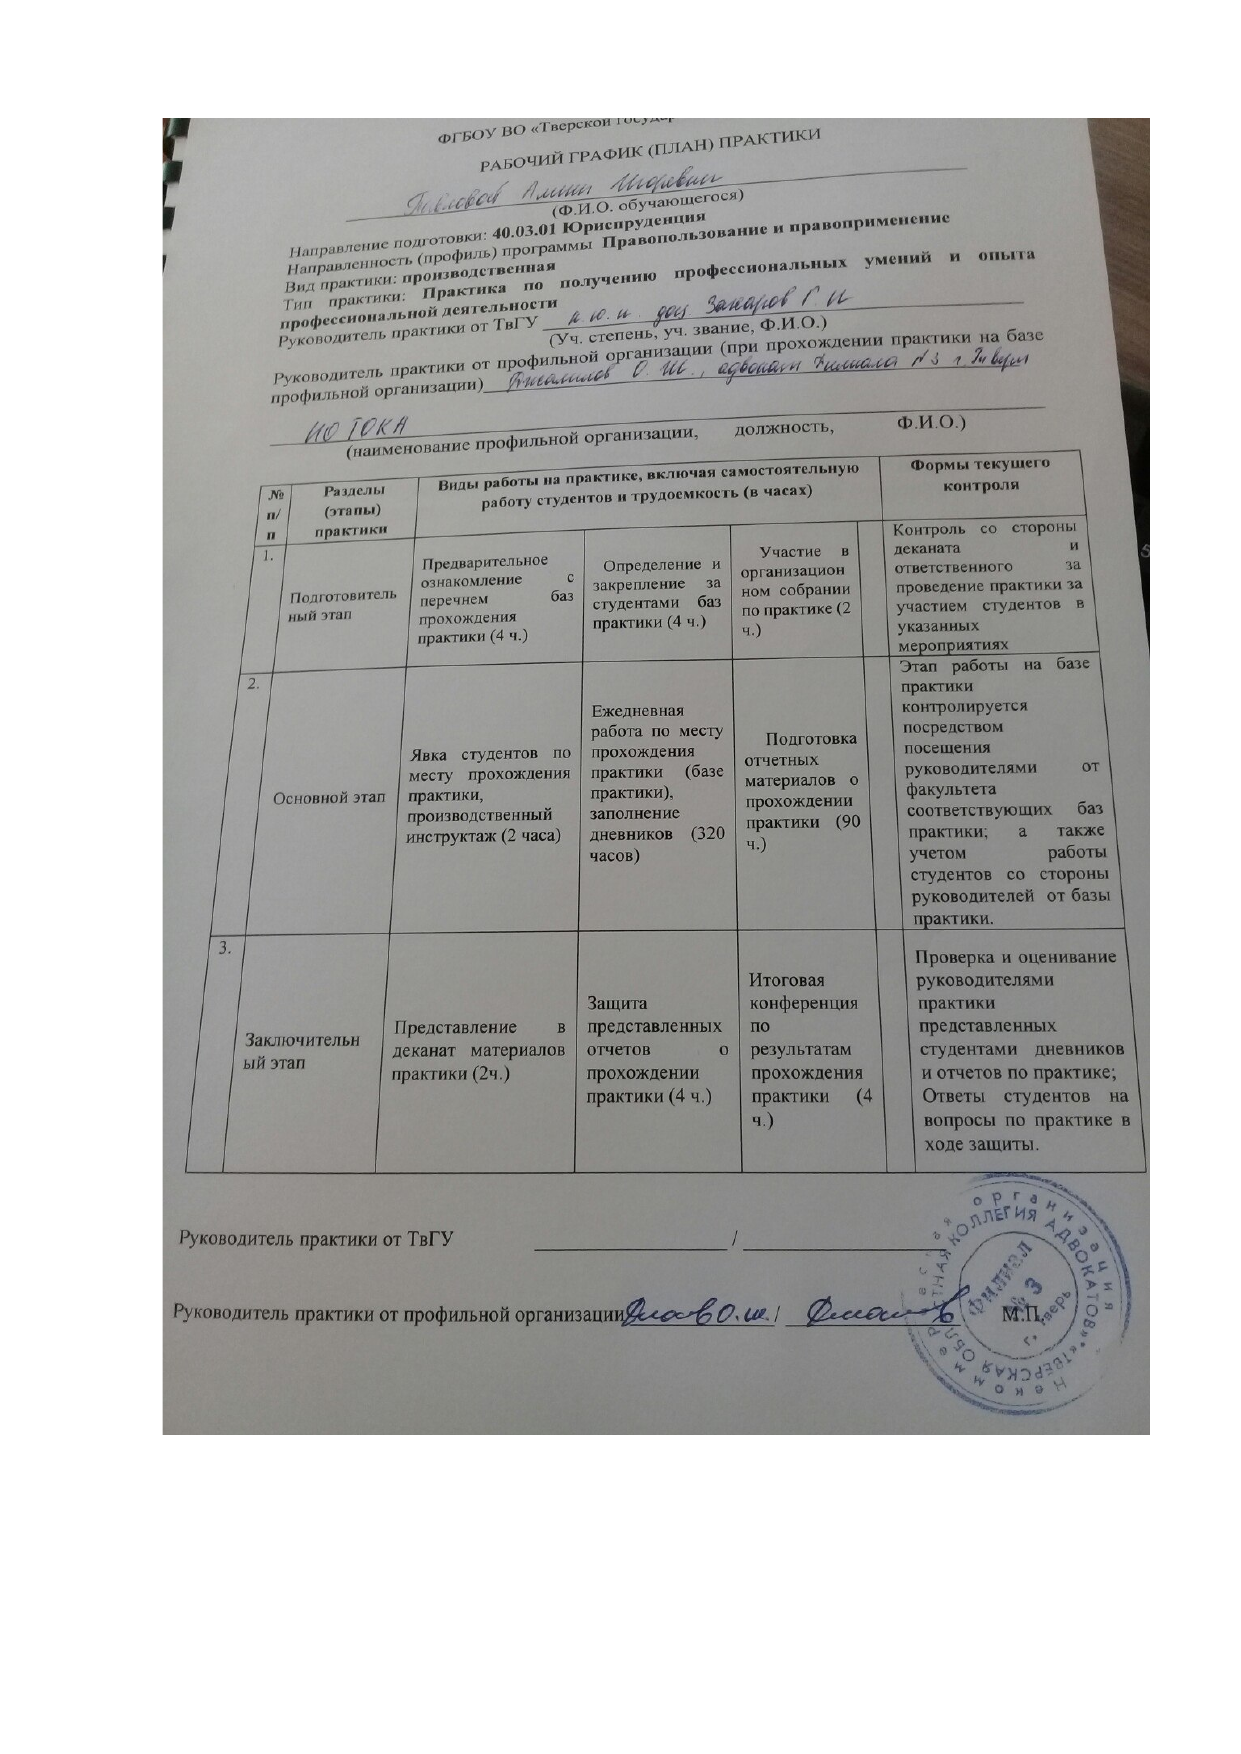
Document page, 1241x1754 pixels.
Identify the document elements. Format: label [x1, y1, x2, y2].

picture [162, 118, 1150, 1435]
